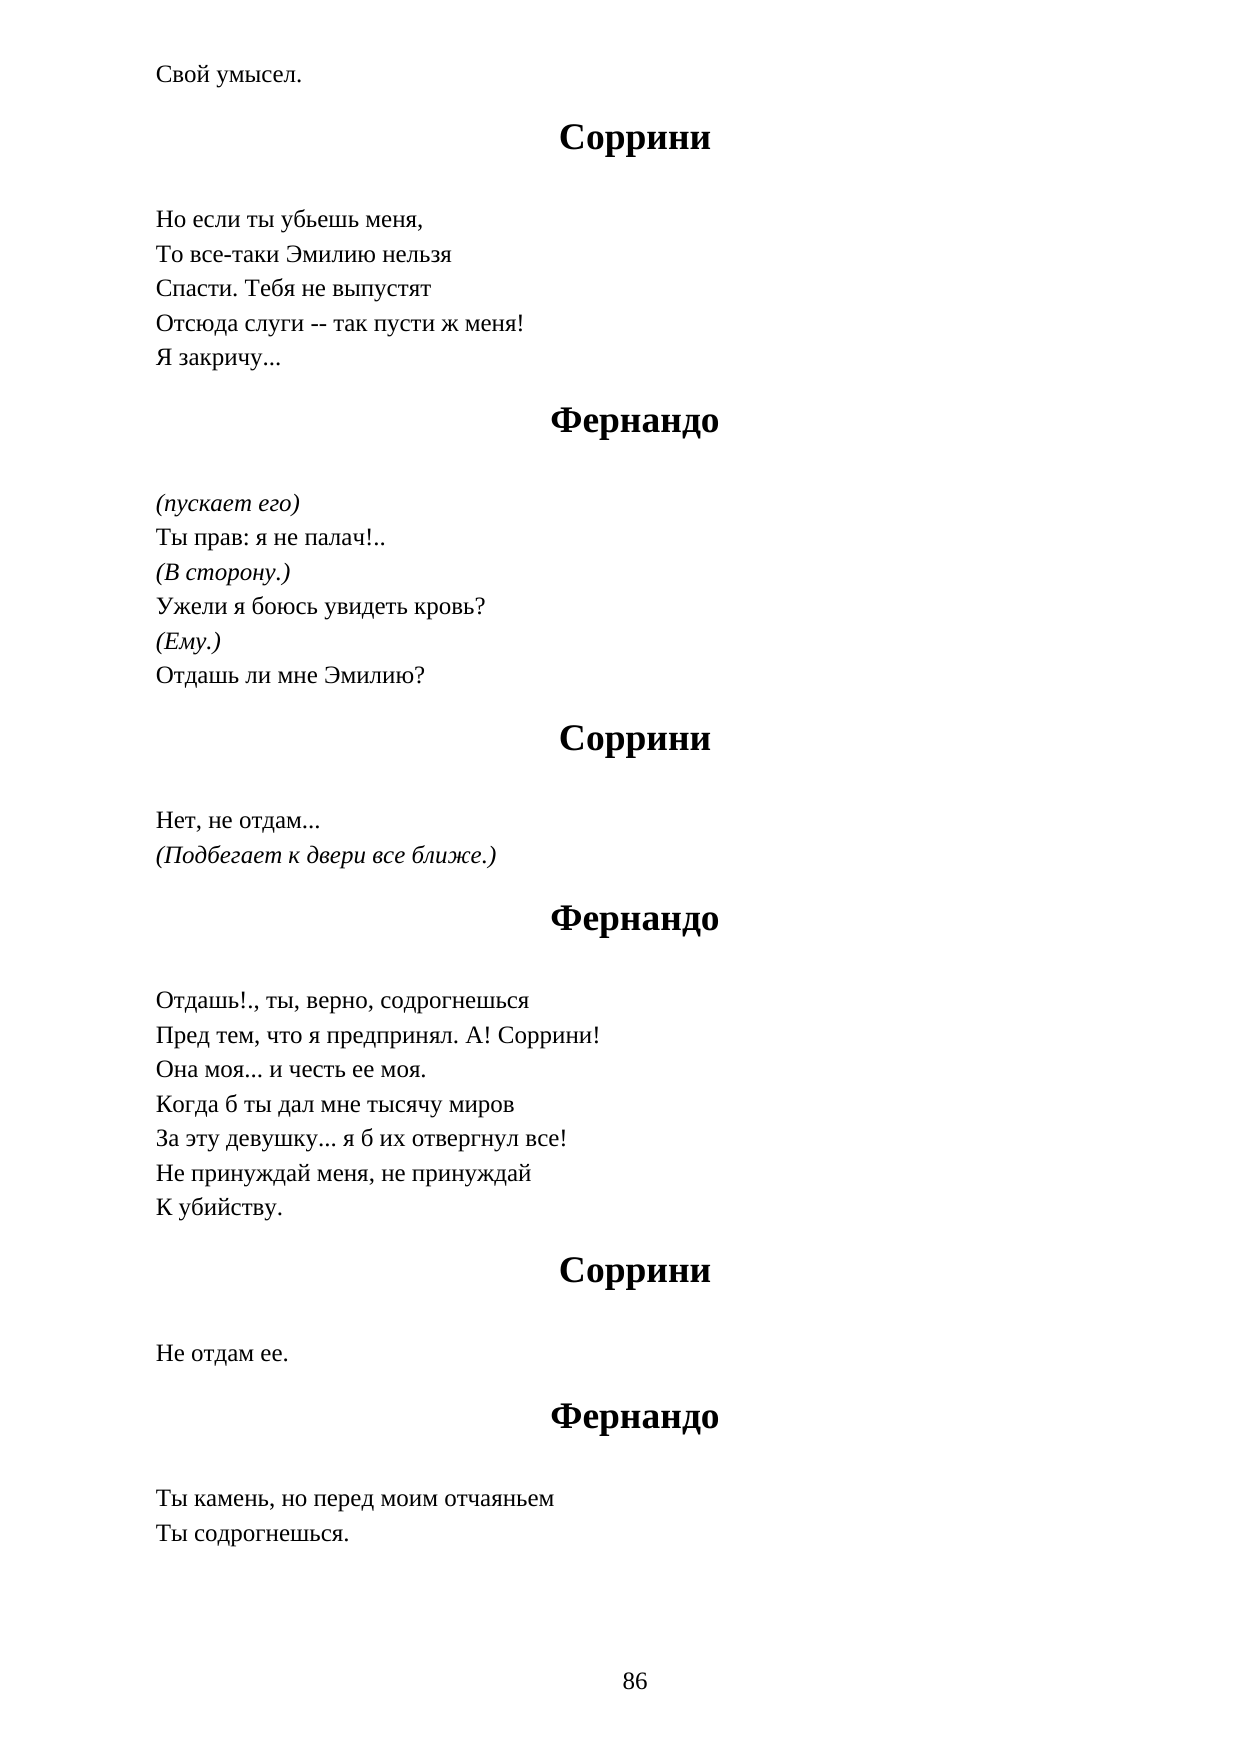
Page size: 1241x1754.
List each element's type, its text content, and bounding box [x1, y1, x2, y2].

text Но если ты убьешь меня, То все-таки Эмилию нельзя Спасти. Тебя не выпустят Отсюда слуги -- так пусти ж меня! Я закричу... [118, 170, 1152, 371]
subtitle Соррини [118, 114, 1152, 157]
subtitle Фернандо [118, 398, 1152, 441]
text Ты камень, но перед моим отчаяньем Ты содрогнешься. [118, 1449, 1152, 1546]
text (пускает его) Ты прав: я не палач!.. (В сторону.) Ужели я боюсь увидеть кровь? (Ему.) Отдашь ли мне Эмилию? [118, 453, 1152, 689]
text Не отдам ее. [118, 1303, 1152, 1367]
subtitle Соррини [118, 1248, 1152, 1291]
subtitle Фернандо [118, 1393, 1152, 1436]
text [118, 59, 1152, 88]
text Нет, не отдам... (Подбегает к двери все ближе.) [118, 771, 1152, 869]
subtitle Фернандо [118, 895, 1152, 938]
subtitle Соррини [118, 716, 1152, 759]
text Отдашь!., ты, верно, содрогнешься Пред тем, что я предпринял. А! Соррини! Она моя... и честь ее моя. Когда б ты дал мне тысячу миров За эту девушку... я б их отвергнул все! Не принуждай меня, не принуждай К убийству. [118, 951, 1152, 1221]
